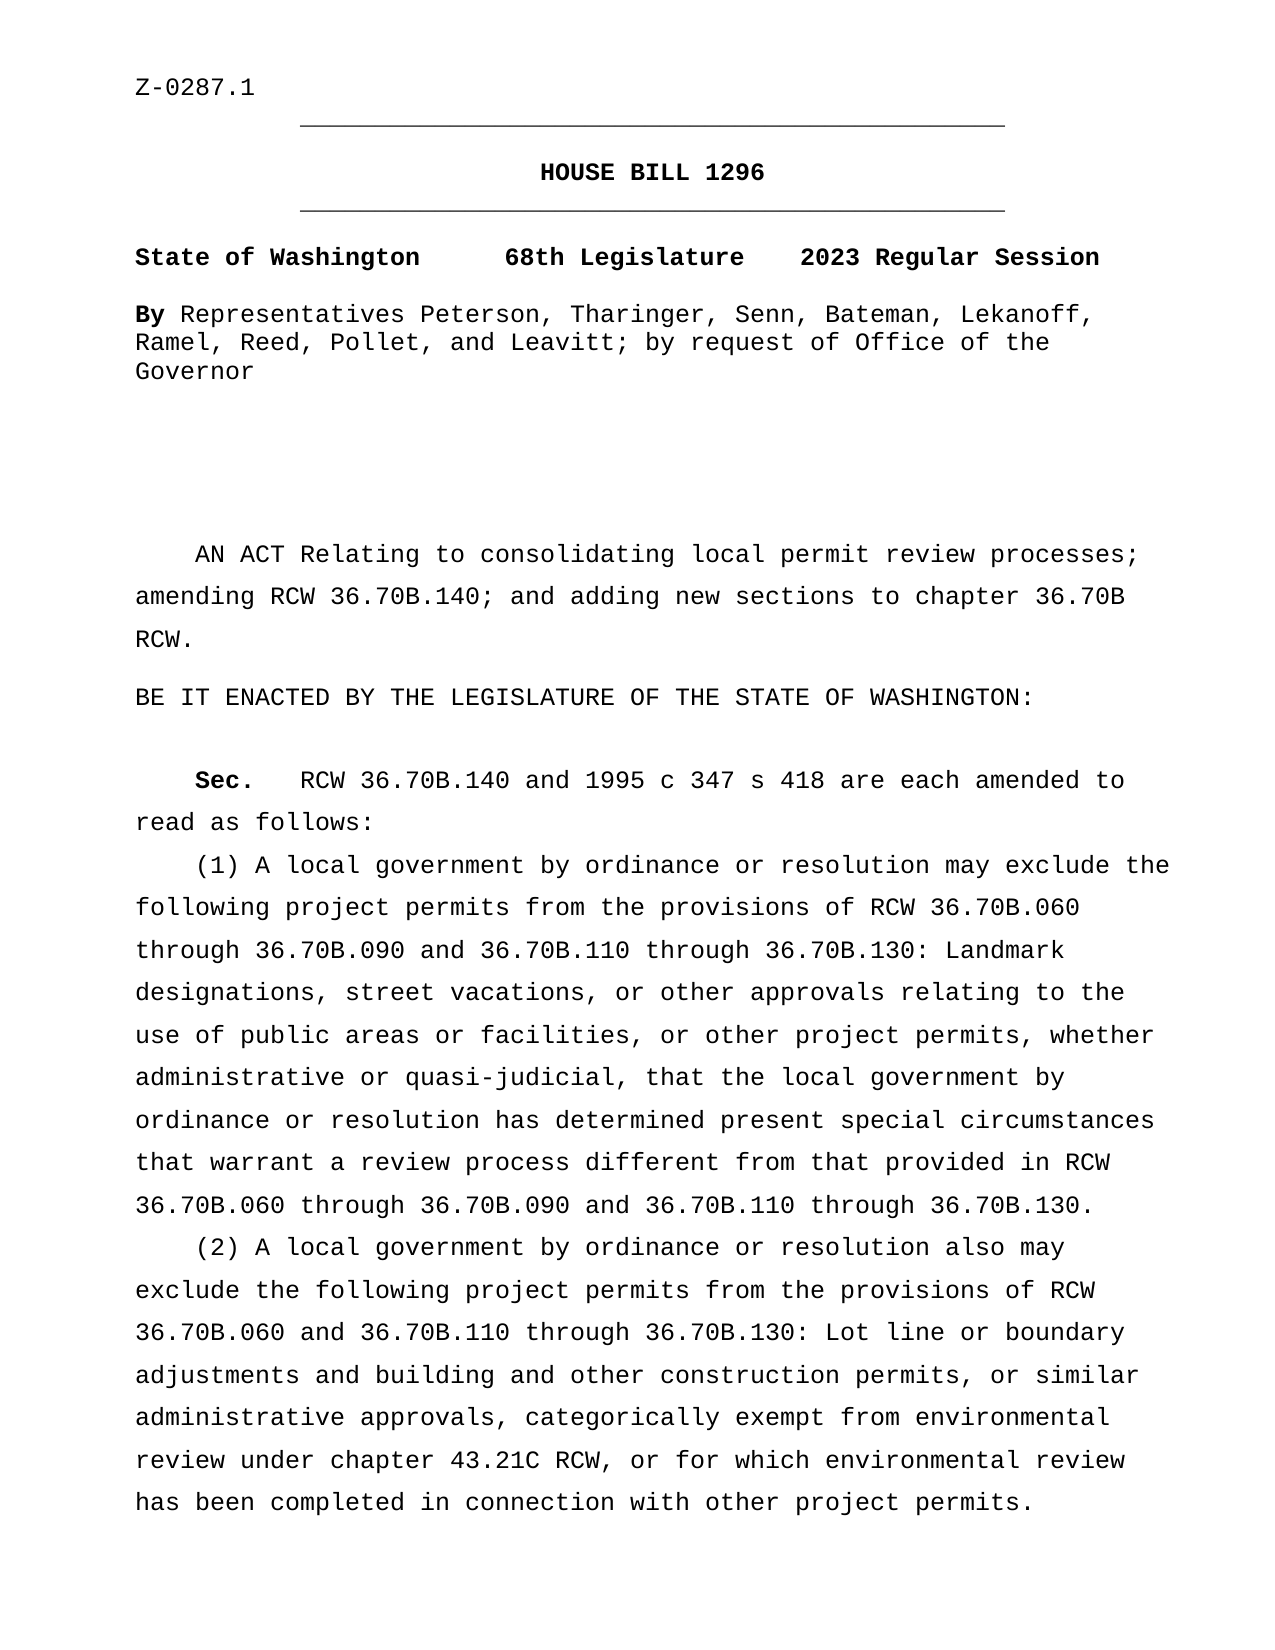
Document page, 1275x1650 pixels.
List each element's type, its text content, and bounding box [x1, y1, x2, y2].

text By Representatives Peterson, Tharinger, Senn, Bateman, Lekanoff, Ramel, Reed, Pollet, and Leavitt; by request of Office of the Governor [135, 302, 1170, 387]
text (1) A local government by ordinance or resolution may exclude the following project permits from the provisions of RCW 36.70B.060 through 36.70B.090 and 36.70B.110 through 36.70B.130: Landmark designations, street vacations, or other approvals relating to the use of public areas or facilities, or other project permits, whether administrative or quasi-judicial, that the local government by ordinance or resolution has determined present special circumstances that warrant a review process different from that provided in RCW 36.70B.060 through 36.70B.090 and 36.70B.110 through 36.70B.130. [135, 839, 1170, 1222]
text _______________________________________________ [135, 103, 1170, 132]
text _______________________________________________ [135, 188, 1170, 217]
text Z-0287.1 [135, 75, 1170, 103]
text HOUSE BILL 1296 [135, 160, 1170, 188]
text Sec. RCW 36.70B.140 and 1995 c 347 s 418 are each amended to read as follows: [135, 754, 1170, 839]
text State of Washington 68th Legislature 2023 Regular Session [135, 245, 1170, 273]
text (2) A local government by ordinance or resolution also may exclude the following project permits from the provisions of RCW 36.70B.060 and 36.70B.110 through 36.70B.130: Lot line or boundary adjustments and building and other construction permits, or similar administrative approvals, categorically exempt from environmental review under chapter 43.21C RCW, or for which environmental review has been completed in connection with other project permits. [135, 1222, 1170, 1519]
text AN ACT Relating to consolidating local permit review processes; amending RCW 36.70B.140; and adding new sections to chapter 36.70B RCW. [135, 528, 1170, 656]
text BE IT ENACTED BY THE LEGISLATURE OF THE STATE OF WASHINGTON: [135, 684, 1170, 712]
